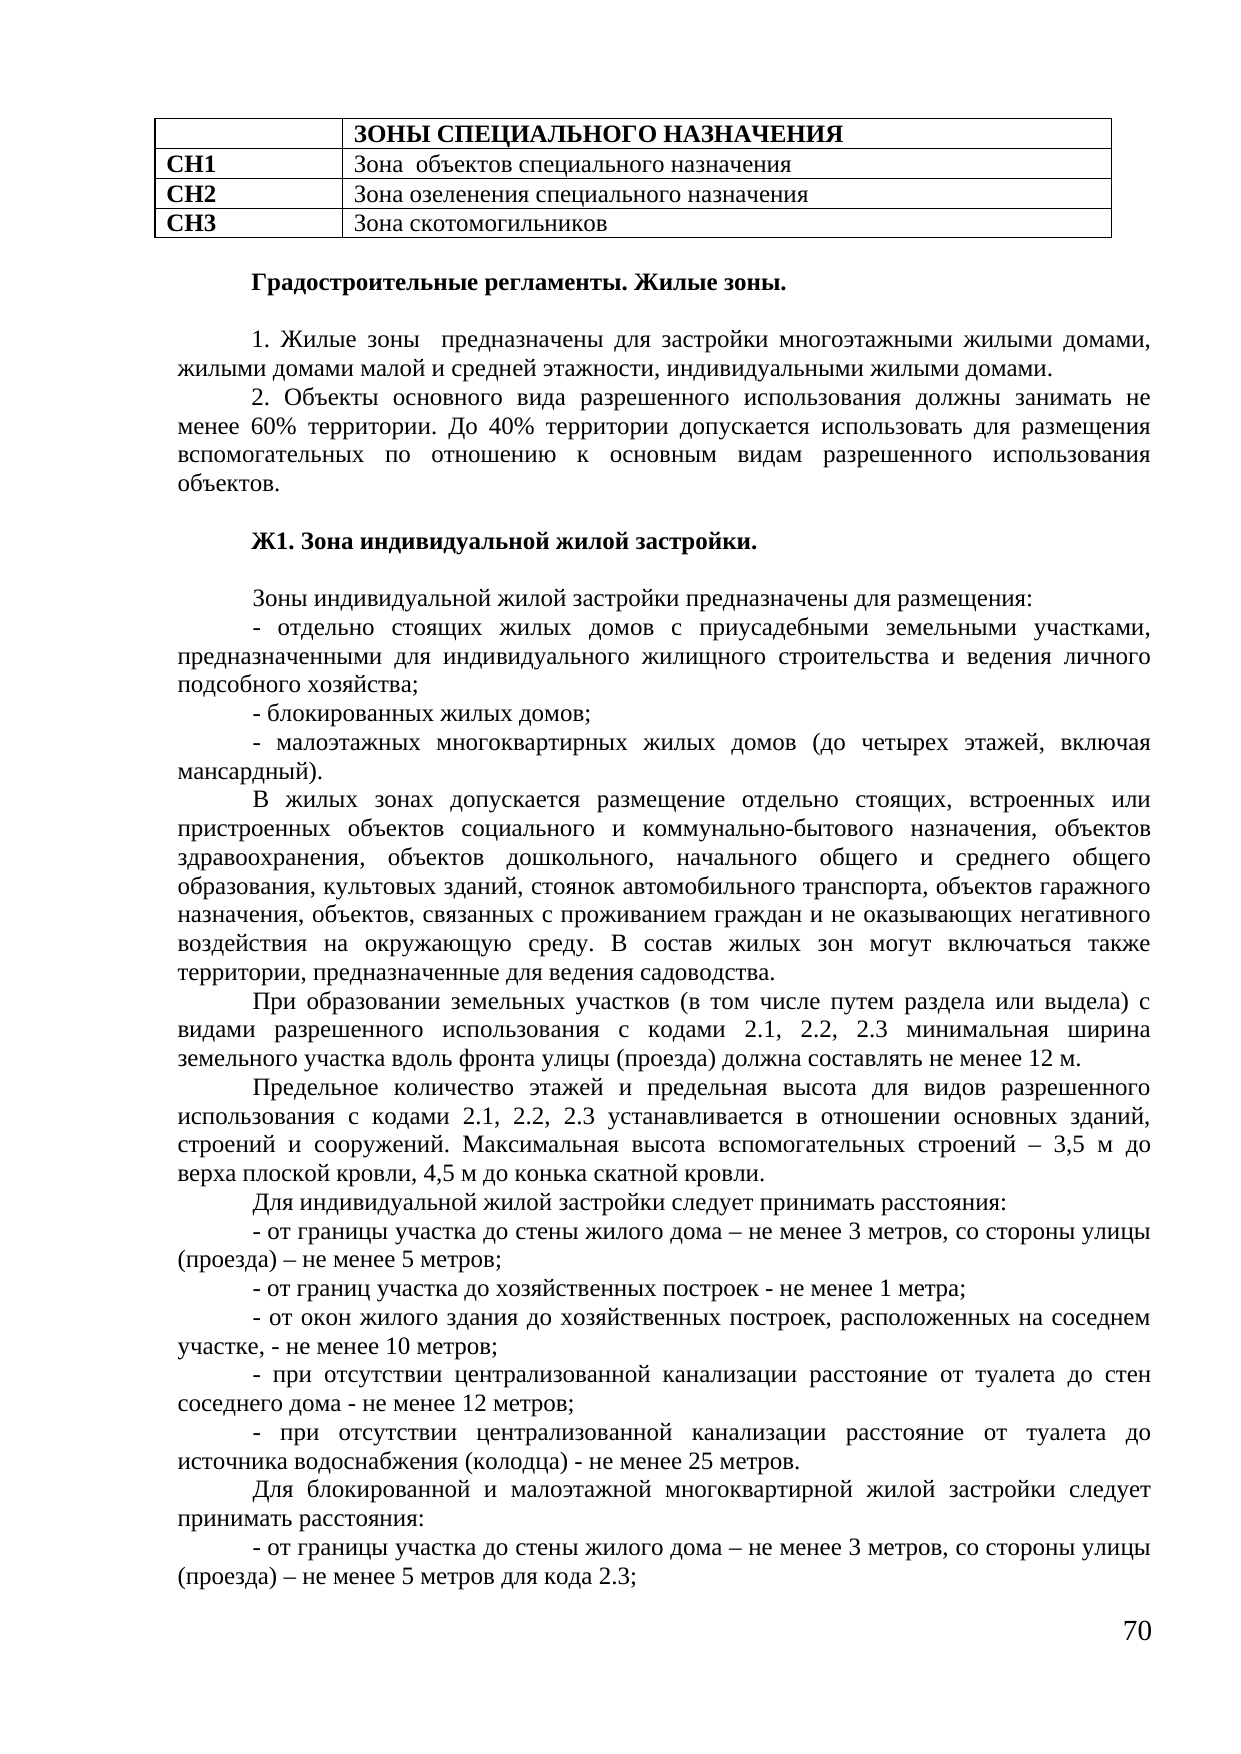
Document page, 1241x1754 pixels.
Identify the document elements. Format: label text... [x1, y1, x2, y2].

text Зоны индивидуальной жилой застройки предназначены для размещения: [177, 583, 1152, 612]
table_cell СН1 [156, 149, 342, 178]
text 1. Жилые зоны предназначены для застройки многоэтажными жилыми домами, жилыми домами малой и средней этажности, индивидуальными жилыми домами. [177, 324, 1152, 382]
text - от окон жилого здания до хозяйственных построек, расположенных на соседнем участке, - не менее 10 метров; [177, 1302, 1152, 1359]
text В жилых зонах допускается размещение отдельно стоящих, встроенных или пристроенных объектов социального и коммунально-бытового назначения, объектов здравоохранения, объектов дошкольного, начального общего и среднего общего образования, культовых зданий, стоянок автомобильного транспорта, объектов гаражного назначения, объектов, связанных с проживанием граждан и не оказывающих негативного воздействия на окружающую среду. В состав жилых зон могут включаться также территории, предназначенные для ведения садоводства. [177, 784, 1152, 986]
text - при отсутствии централизованной канализации расстояние от туалета до стен соседнего дома - не менее 12 метров; [177, 1359, 1152, 1417]
table_cell СН2 [156, 179, 342, 207]
text Для блокированной и малоэтажной многоквартирной жилой застройки следует принимать расстояния: [177, 1474, 1152, 1532]
text Для индивидуальной жилой застройки следует принимать расстояния: [177, 1187, 1152, 1216]
text - от границы участка до стены жилого дома – не менее 3 метров, со стороны улицы (проезда) – не менее 5 метров; [177, 1216, 1152, 1273]
text - малоэтажных многоквартирных жилых домов (до четырех этажей, включая мансардный). [177, 727, 1152, 784]
text Ж1. Зона индивидуальной жилой застройки. [177, 526, 1152, 554]
text Градостроительные регламенты. Жилые зоны. [177, 267, 1152, 296]
table_cell [156, 119, 342, 148]
text - отдельно стоящих жилых домов с приусадебными земельными участками, предназначенными для индивидуального жилищного строительства и ведения личного подсобного хозяйства; [177, 612, 1152, 698]
table_cell Зона скотомогильников [343, 209, 1111, 237]
text - при отсутствии централизованной канализации расстояние от туалета до источника водоснабжения (колодца) - не менее 25 метров. [177, 1417, 1152, 1474]
text При образовании земельных участков (в том числе путем раздела или выдела) с видами разрешенного использования с кодами 2.1, 2.2, 2.3 минимальная ширина земельного участка вдоль фронта улицы (проезда) должна составлять не менее 12 м. [177, 986, 1152, 1072]
table_cell СН3 [156, 209, 342, 237]
text 2. Объекты основного вида разрешенного использования должны занимать не менее 60% территории. До 40% территории допускается использовать для размещения вспомогательных по отношению к основным видам разрешенного использования объектов. [177, 382, 1152, 497]
text - от границы участка до стены жилого дома – не менее 3 метров, со стороны улицы (проезда) – не менее 5 метров для кода 2.3; [177, 1532, 1152, 1589]
text Предельное количество этажей и предельная высота для видов разрешенного использования с кодами 2.1, 2.2, 2.3 устанавливается в отношении основных зданий, строений и сооружений. Максимальная высота вспомогательных строений – 3,5 м до верха плоской кровли, 4,5 м до конька скатной кровли. [177, 1072, 1152, 1187]
text - блокированных жилых домов; [177, 698, 1152, 727]
table_cell Зона озеленения специального назначения [343, 179, 1111, 207]
text - от границ участка до хозяйственных построек - не менее 1 метра; [177, 1273, 1152, 1302]
table_cell Зона объектов специального назначения [343, 149, 1111, 178]
table_cell ЗОНЫ СПЕЦИАЛЬНОГО НАЗНАЧЕНИЯ [343, 119, 1111, 148]
